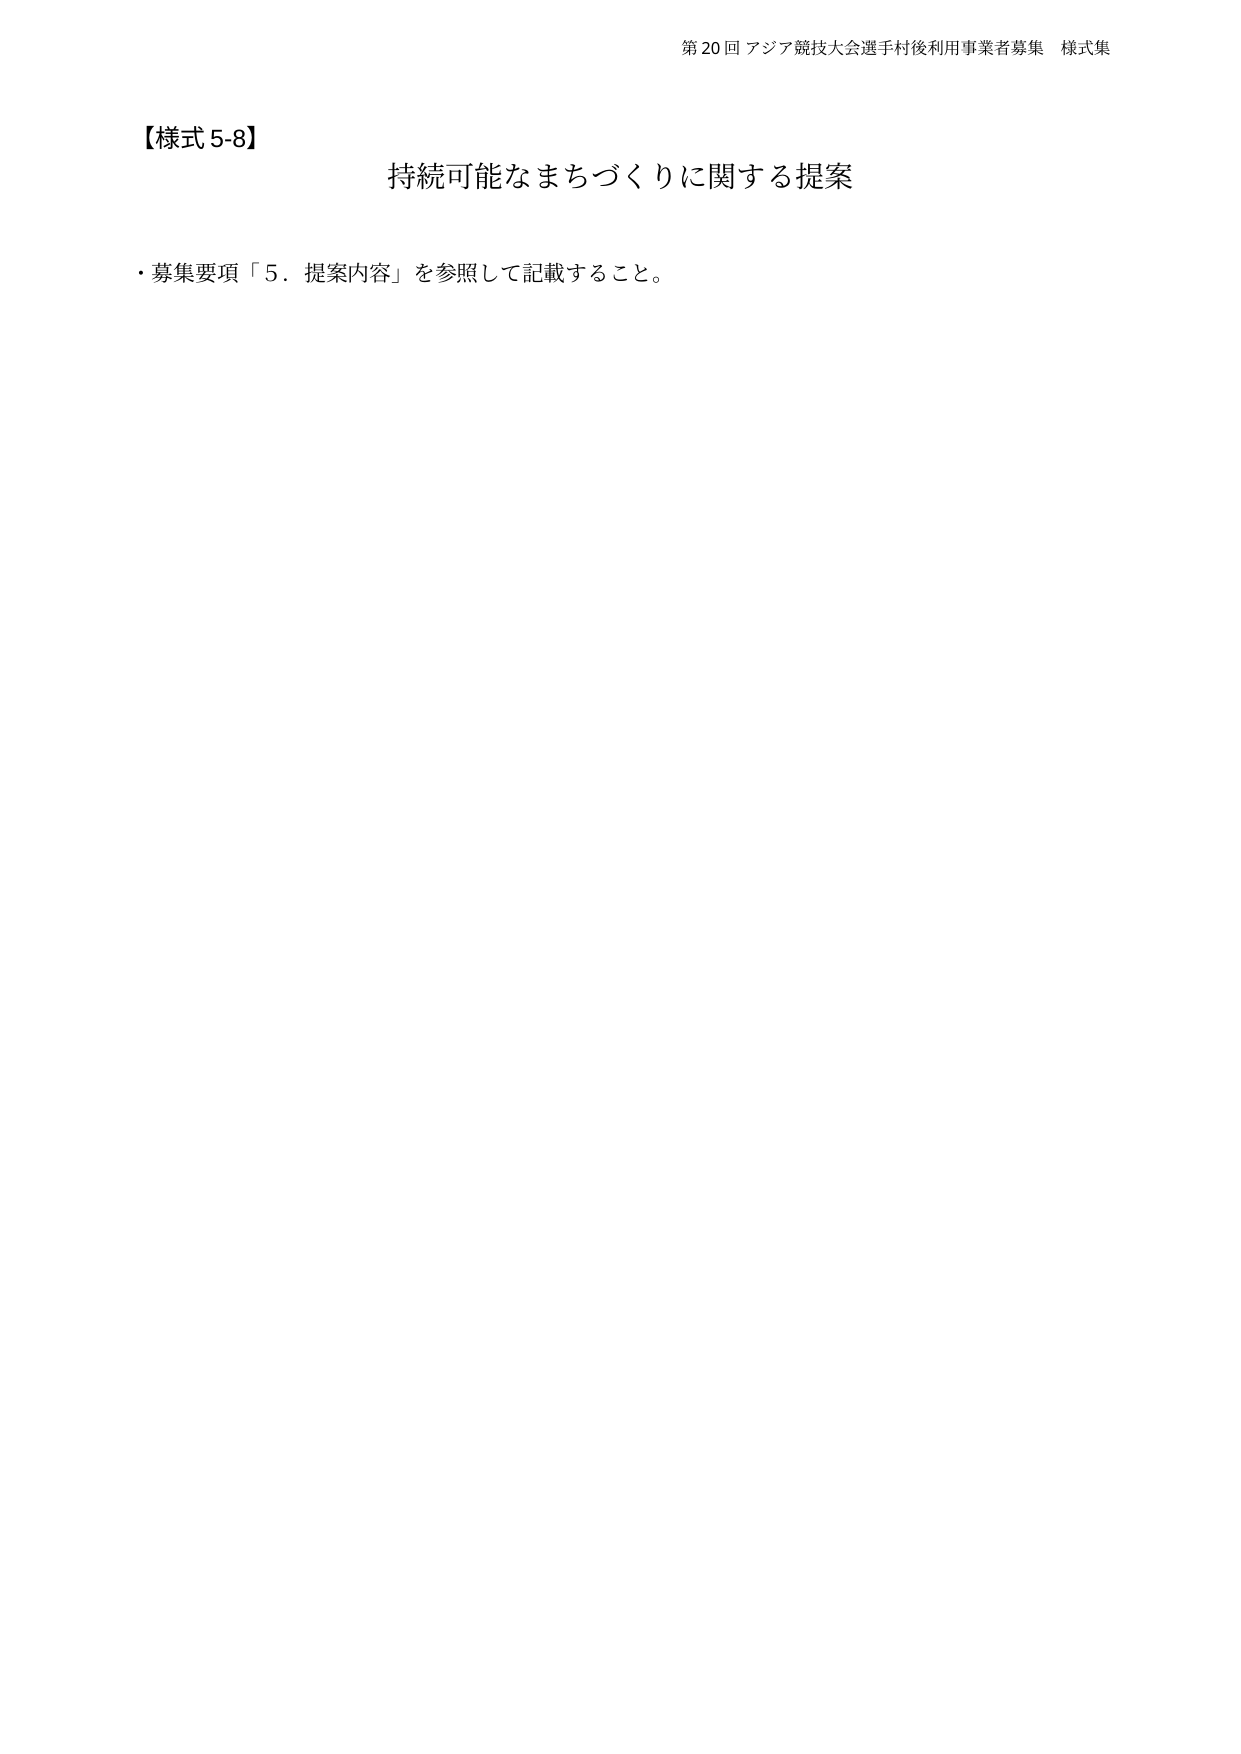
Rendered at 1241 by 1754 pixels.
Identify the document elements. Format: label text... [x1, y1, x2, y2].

text 持続可能なまちづくりに関する提案 [130, 154, 1110, 196]
subtitle 【様式5-8】 [130, 118, 1110, 154]
text ・募集要項「５．提案内容」を参照して記載すること。 [130, 256, 1110, 287]
